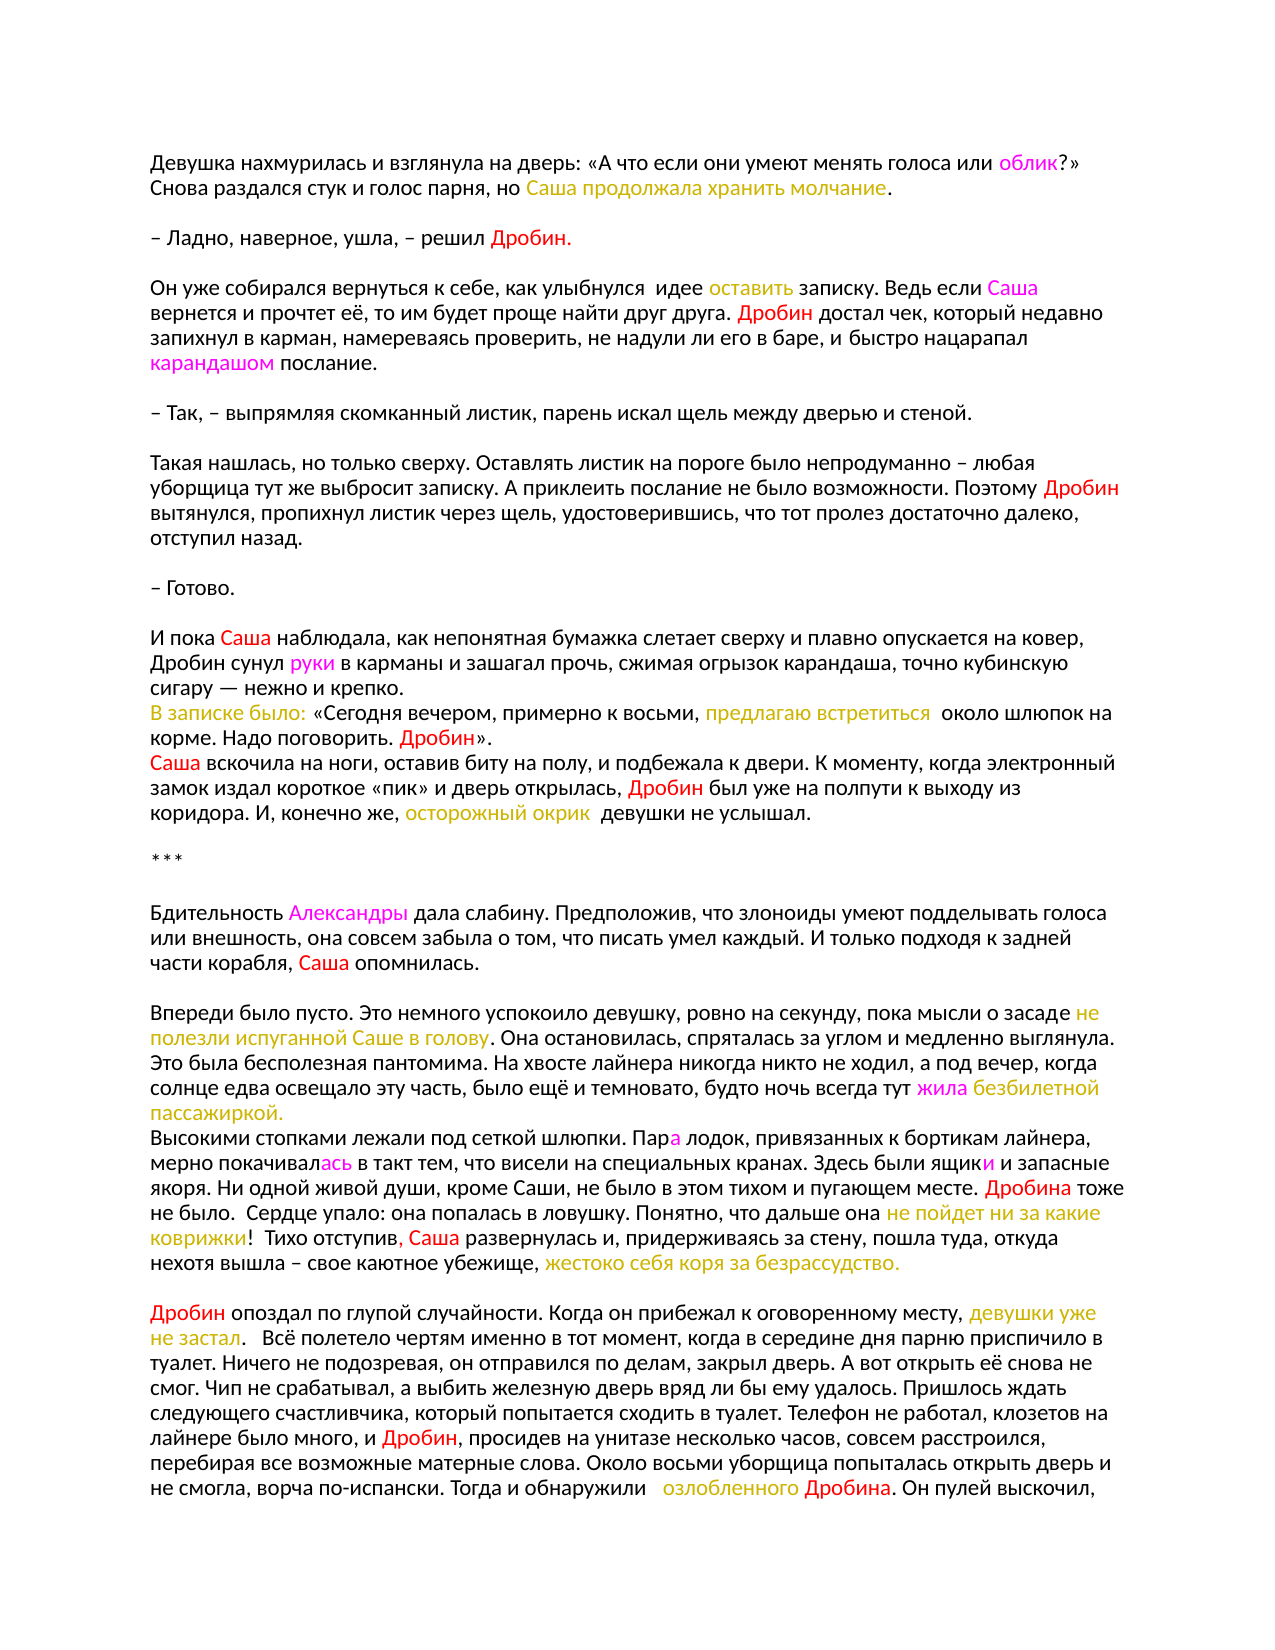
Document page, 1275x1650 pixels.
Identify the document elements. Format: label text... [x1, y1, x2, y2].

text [150, 450, 1125, 1500]
text Девушка нахмурилась и взглянула на дверь: «А что если они умеют менять голоса или облик?» Снова раздался стук и голос парня, но Саша продолжала хранить молчание. – Ладно, наверное, ушла, – решил Дробин. Он уже собирался вернуться к себе, как улыбнулся идее оставить записку. Ведь если Саша вернется и прочтет её, то им будет проще найти друг друга. Дробин достал чек, который недавно запихнул в карман, намереваясь проверить, не надули ли его в баре, и быстро нацарапал карандашом послание. – Так, – выпрямляя скомканный листик, парень искал щель между дверью и стеной. [150, 150, 1125, 425]
